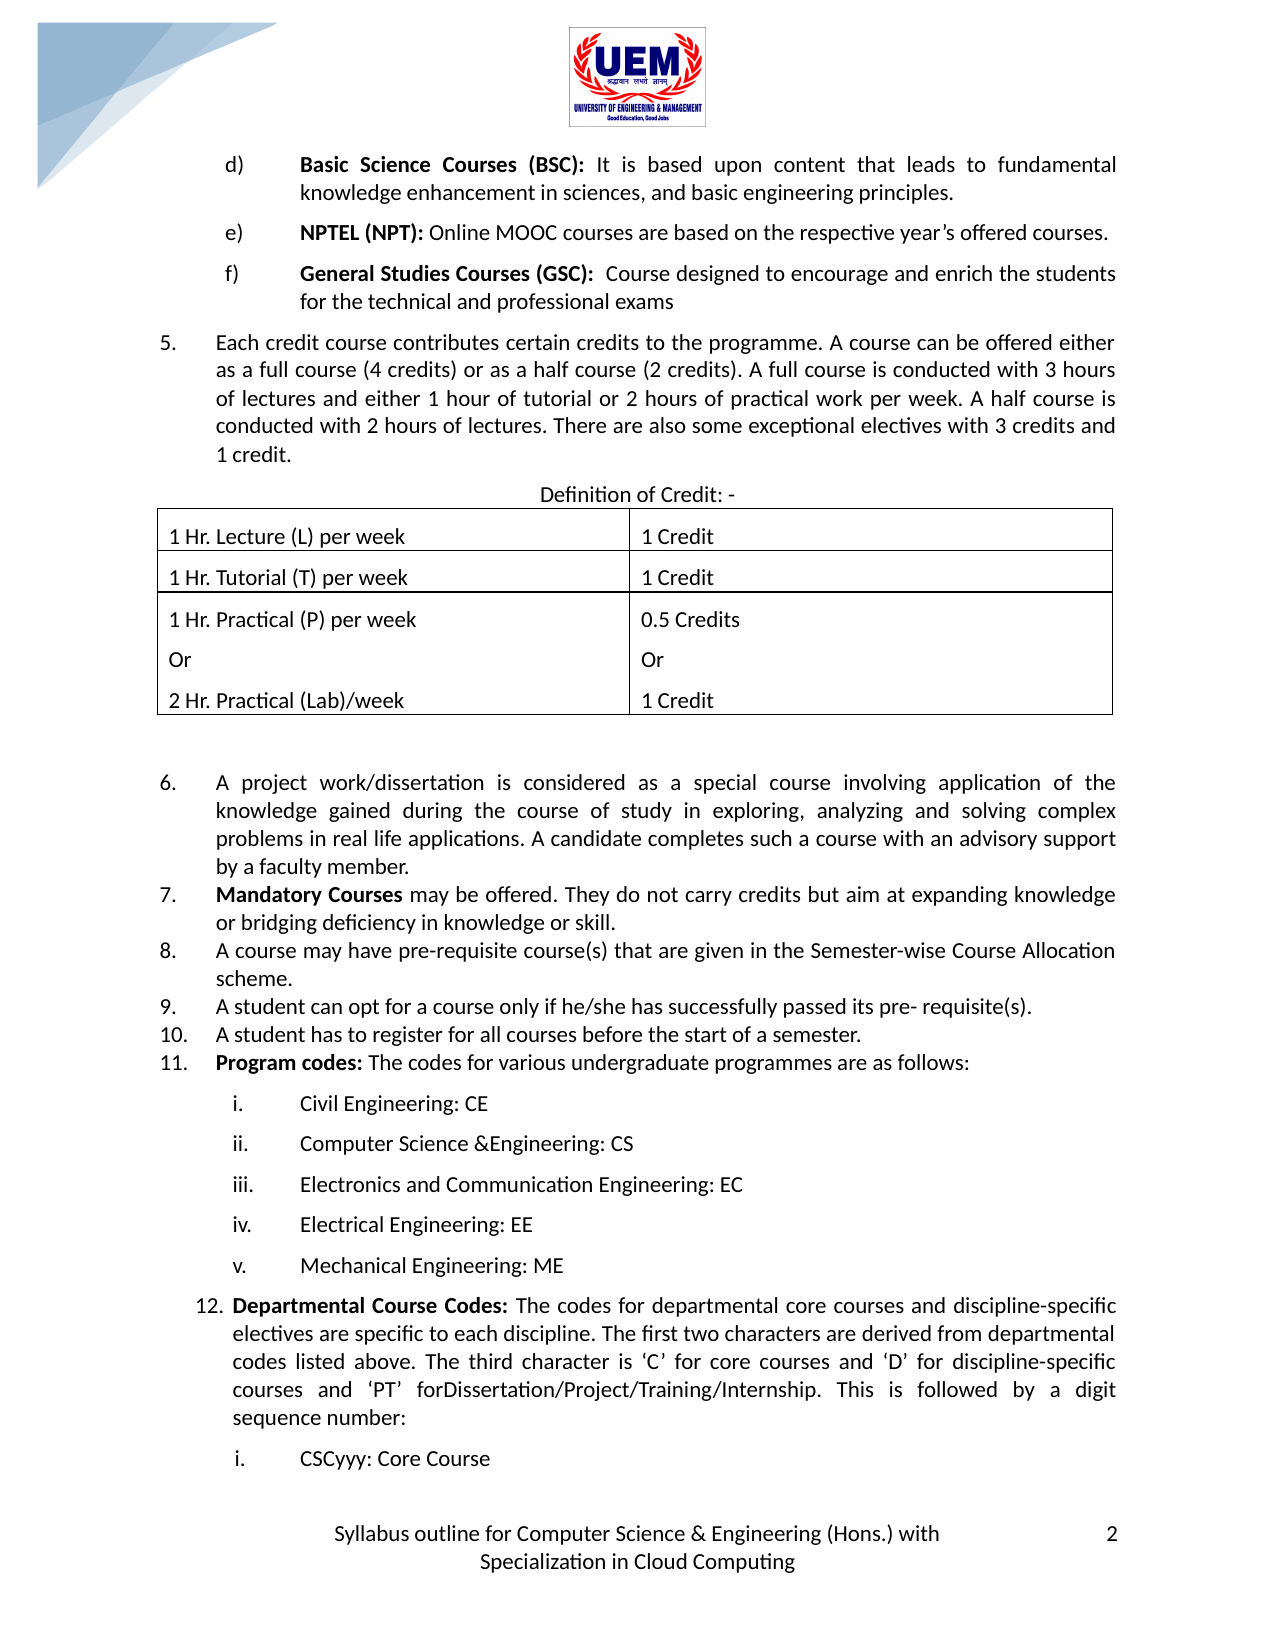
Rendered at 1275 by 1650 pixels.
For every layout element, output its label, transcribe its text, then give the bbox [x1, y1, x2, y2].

list Departmental Course Codes: The codes for departmental core courses and discipline-specific electives are specific to each discipline. The first two characters are derived from departmental codes listed above. The third character is ‘C’ for core courses and ‘D’ for discipline-specific courses and ‘PT’ forDissertation/Project/Training/Internship. This is followed by a digit sequence number: [195, 1291, 1117, 1431]
text iv. Electrical Engineering: EE [165, 1210, 1117, 1238]
list General Studies Courses (GSC): Course designed to encourage and enrich the students for the technical and professional exams [225, 259, 1117, 315]
list NPTEL (NPT): Online MOOC courses are based on the respective year’s offered courses. [225, 218, 1117, 247]
text i. CSCyyy: Core Course [234, 1444, 1117, 1472]
table_cell 1 Credit [630, 551, 1112, 591]
table_header 1 Credit [630, 509, 1112, 550]
list Each credit course contributes certain credits to the programme. A course can be offered either as a full course (4 credits) or as a half course (2 credits). A full course is conducted with 3 hours of lectures and either 1 hour of tutorial or 2 hours of practical work per week. A half course is conducted with 2 hours of lectures. There are also some exceptional electives with 3 credits and 1 credit. [159, 328, 1117, 468]
list A course may have pre-requisite course(s) that are given in the Semester-wise Course Allocation scheme. [159, 936, 1117, 992]
table_cell 0.5 Credits Or 1 Credit [630, 593, 1112, 714]
picture [569, 27, 706, 127]
table_header 1 Hr. Lecture (L) per week [158, 509, 629, 550]
list Mandatory Courses may be offered. They do not carry credits but aim at expanding knowledge or bridging deficiency in knowledge or skill. [159, 880, 1117, 936]
list A student has to register for all courses before the start of a semester. [159, 1020, 1117, 1048]
list Basic Science Courses (BSC): It is based upon content that leads to fundamental knowledge enhancement in sciences, and basic engineering principles. [225, 150, 1117, 206]
table_cell 1 Hr. Practical (P) per week Or 2 Hr. Practical (Lab)/week [158, 593, 629, 714]
table_cell 1 Hr. Tutorial (T) per week [158, 551, 629, 591]
text v. Mechanical Engineering: ME [165, 1251, 1117, 1279]
text Definition of Credit: - [157, 480, 1117, 508]
text iii. Electronics and Communication Engineering: EC [165, 1170, 1117, 1198]
list A student can opt for a course only if he/she has successfully passed its pre- requisite(s). [159, 992, 1117, 1020]
list Program codes: The codes for various undergraduate programmes are as follows: [159, 1048, 1117, 1076]
text i. Civil Engineering: CE [172, 1089, 1117, 1117]
text ii. Computer Science &Engineering: CS [165, 1129, 1117, 1157]
picture [37, 22, 280, 191]
list A project work/dissertation is considered as a special course involving application of the knowledge gained during the course of study in exploring, analyzing and solving complex problems in real life applications. A candidate completes such a course with an advisory support by a faculty member. [159, 768, 1117, 880]
